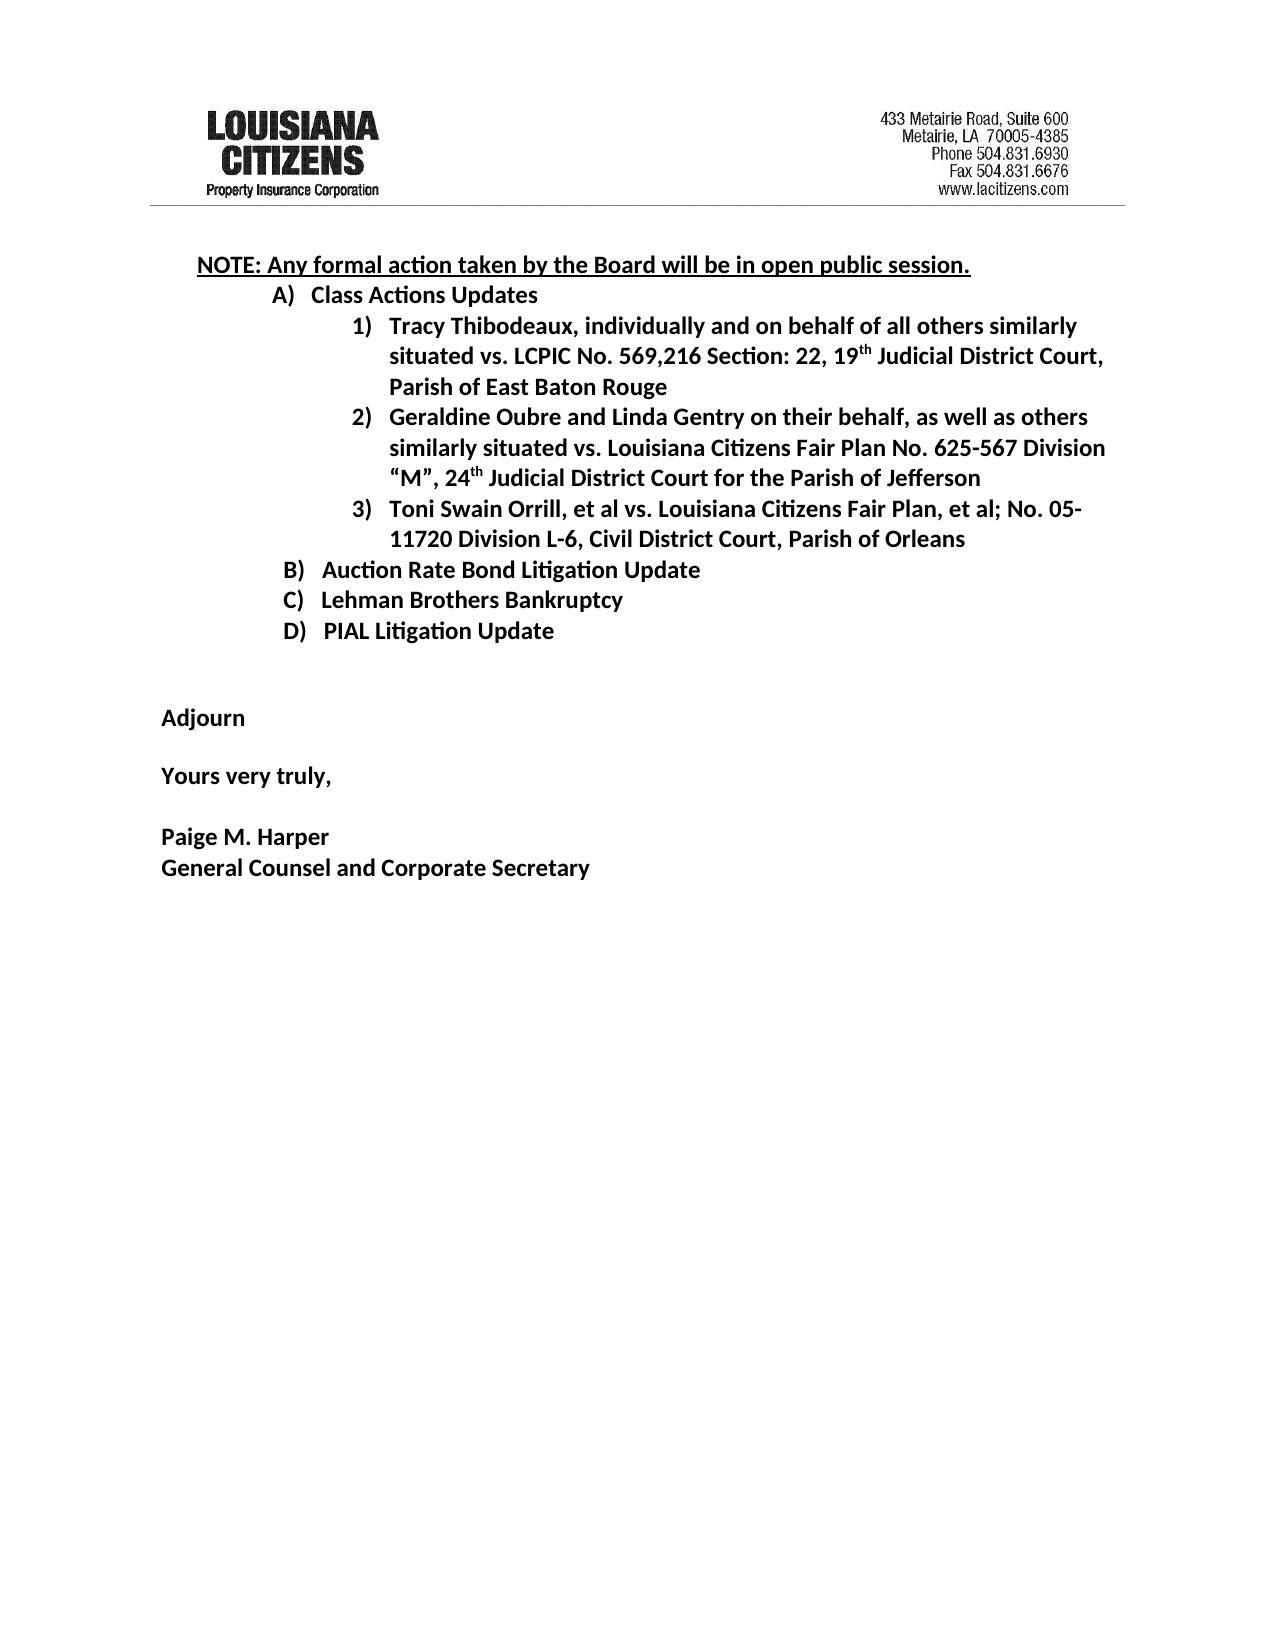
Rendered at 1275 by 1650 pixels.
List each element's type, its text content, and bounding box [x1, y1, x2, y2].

text General Counsel and Corporate Secretary [150, 852, 1125, 882]
picture [150, 75, 1125, 219]
text B) Auction Rate Bond Litigation Update [272, 554, 1125, 585]
list Tracy Thibodeaux, individually and on behalf of all others similarly situated vs. LCPIC No. 569,216 Section: 22, 19th Judicial District Court, Parish of East Baton Rouge [352, 310, 1125, 402]
text Paige M. Harper [150, 821, 1125, 852]
text NOTE: Any formal action taken by the Board will be in open public session. [197, 249, 1125, 279]
list Toni Swain Orrill, et al vs. Louisiana Citizens Fair Plan, et al; No. 05-11720 Division L-6, Civil District Court, Parish of Orleans [352, 493, 1125, 554]
text C) Lehman Brothers Bankruptcy [272, 585, 1125, 615]
text Yours very truly, [150, 760, 1125, 791]
text D) PIAL Litigation Update [272, 615, 1125, 646]
text Adjourn [150, 702, 1125, 732]
text A) Class Actions Updates [272, 279, 1125, 310]
list Geraldine Oubre and Linda Gentry on their behalf, as well as others similarly situated vs. Louisiana Citizens Fair Plan No. 625-567 Division “M”, 24th Judicial District Court for the Parish of Jefferson [352, 402, 1125, 493]
